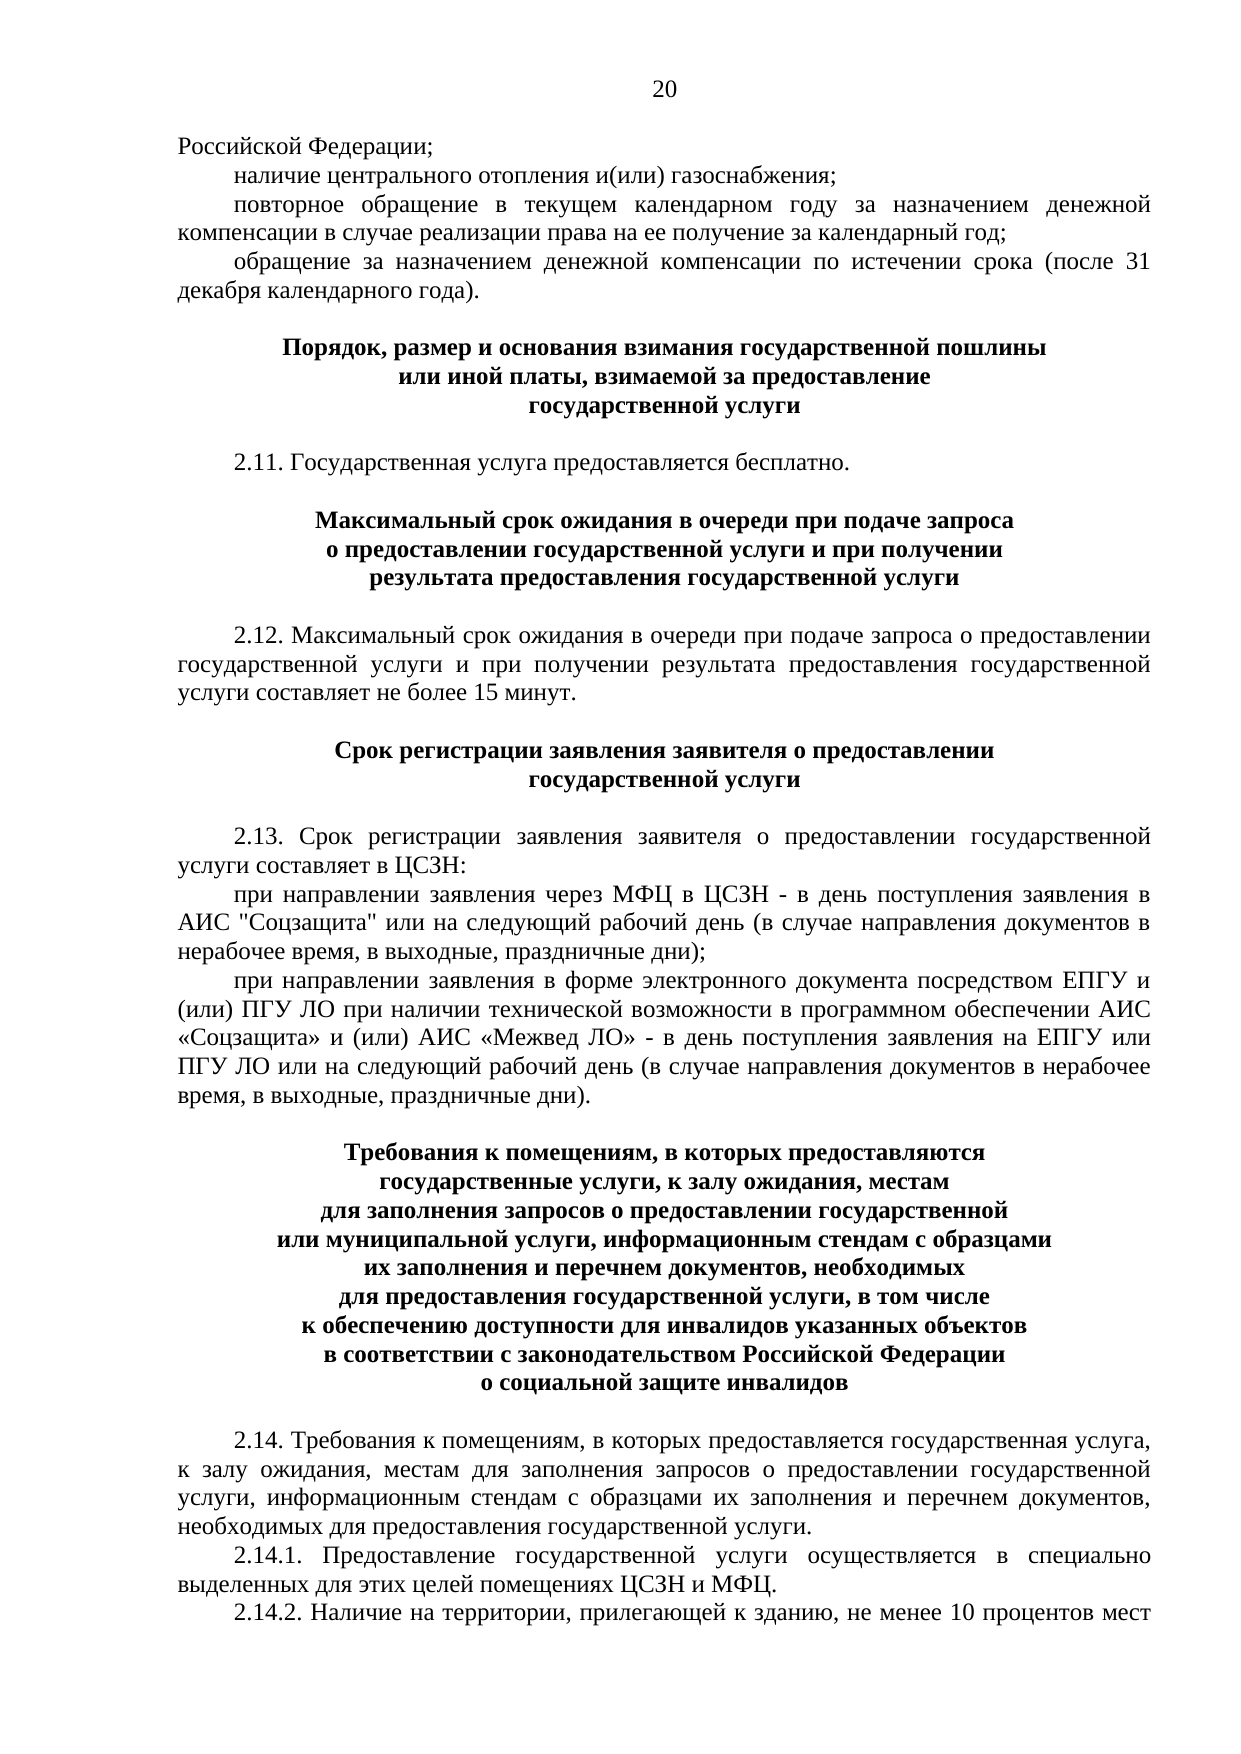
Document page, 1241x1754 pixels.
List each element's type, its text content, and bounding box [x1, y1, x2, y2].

text при направлении заявления в форме электронного документа посредством ЕПГУ и (или) ПГУ ЛО при наличии технической возможности в программном обеспечении АИС «Соцзащита» и (или) АИС «Межвед ЛО» - в день поступления заявления на ЕПГУ или ПГУ ЛО или на следующий рабочий день (в случае направления документов в нерабочее время, в выходные, праздничные дни). [177, 965, 1152, 1109]
title для предоставления государственной услуги, в том числе [177, 1281, 1152, 1310]
title Максимальный срок ожидания в очереди при подаче запроса [177, 505, 1152, 534]
text 2.14.1. Предоставление государственной услуги осуществляется в специально выделенных для этих целей помещениях ЦСЗН и МФЦ. [177, 1540, 1152, 1597]
text 2.13. Срок регистрации заявления заявителя о предоставлении государственной услуги составляет в ЦСЗН: [177, 821, 1152, 879]
title о социальной защите инвалидов [177, 1367, 1152, 1396]
text 2.11. Государственная услуга предоставляется бесплатно. [177, 447, 1152, 476]
title о предоставлении государственной услуги и при получении [177, 534, 1152, 562]
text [177, 1597, 1152, 1626]
text наличие центрального отопления и(или) газоснабжения; [177, 160, 1152, 189]
title для заполнения запросов о предоставлении государственной [177, 1195, 1152, 1224]
text 2.14. Требования к помещениям, в которых предоставляется государственная услуга, к залу ожидания, местам для заполнения запросов о предоставлении государственной услуги, информационным стендам с образцами их заполнения и перечнем документов, необходимых для предоставления государственной услуги. [177, 1425, 1152, 1540]
text 2.12. Максимальный срок ожидания в очереди при подаче запроса о предоставлении государственной услуги и при получении результата предоставления государственной услуги составляет не более 15 минут. [177, 620, 1152, 706]
title Порядок, размер и основания взимания государственной пошлины [177, 332, 1152, 361]
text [177, 131, 1152, 160]
title государственной услуги [177, 390, 1152, 419]
title или иной платы, взимаемой за предоставление [177, 361, 1152, 390]
title или муниципальной услуги, информационным стендам с образцами [177, 1224, 1152, 1252]
text обращение за назначением денежной компенсации по истечении срока (после 31 декабря календарного года). [177, 246, 1152, 304]
text повторное обращение в текущем календарном году за назначением денежной компенсации в случае реализации права на ее получение за календарный год; [177, 189, 1152, 246]
title к обеспечению доступности для инвалидов указанных объектов [177, 1310, 1152, 1339]
title государственные услуги, к залу ожидания, местам [177, 1166, 1152, 1195]
title в соответствии с законодательством Российской Федерации [177, 1339, 1152, 1367]
title государственной услуги [177, 764, 1152, 792]
title Срок регистрации заявления заявителя о предоставлении [177, 735, 1152, 764]
title их заполнения и перечнем документов, необходимых [177, 1252, 1152, 1281]
title результата предоставления государственной услуги [177, 562, 1152, 591]
text при направлении заявления через МФЦ в ЦСЗН - в день поступления заявления в АИС "Соцзащита" или на следующий рабочий день (в случае направления документов в нерабочее время, в выходные, праздничные дни); [177, 879, 1152, 965]
title Требования к помещениям, в которых предоставляются [177, 1137, 1152, 1166]
